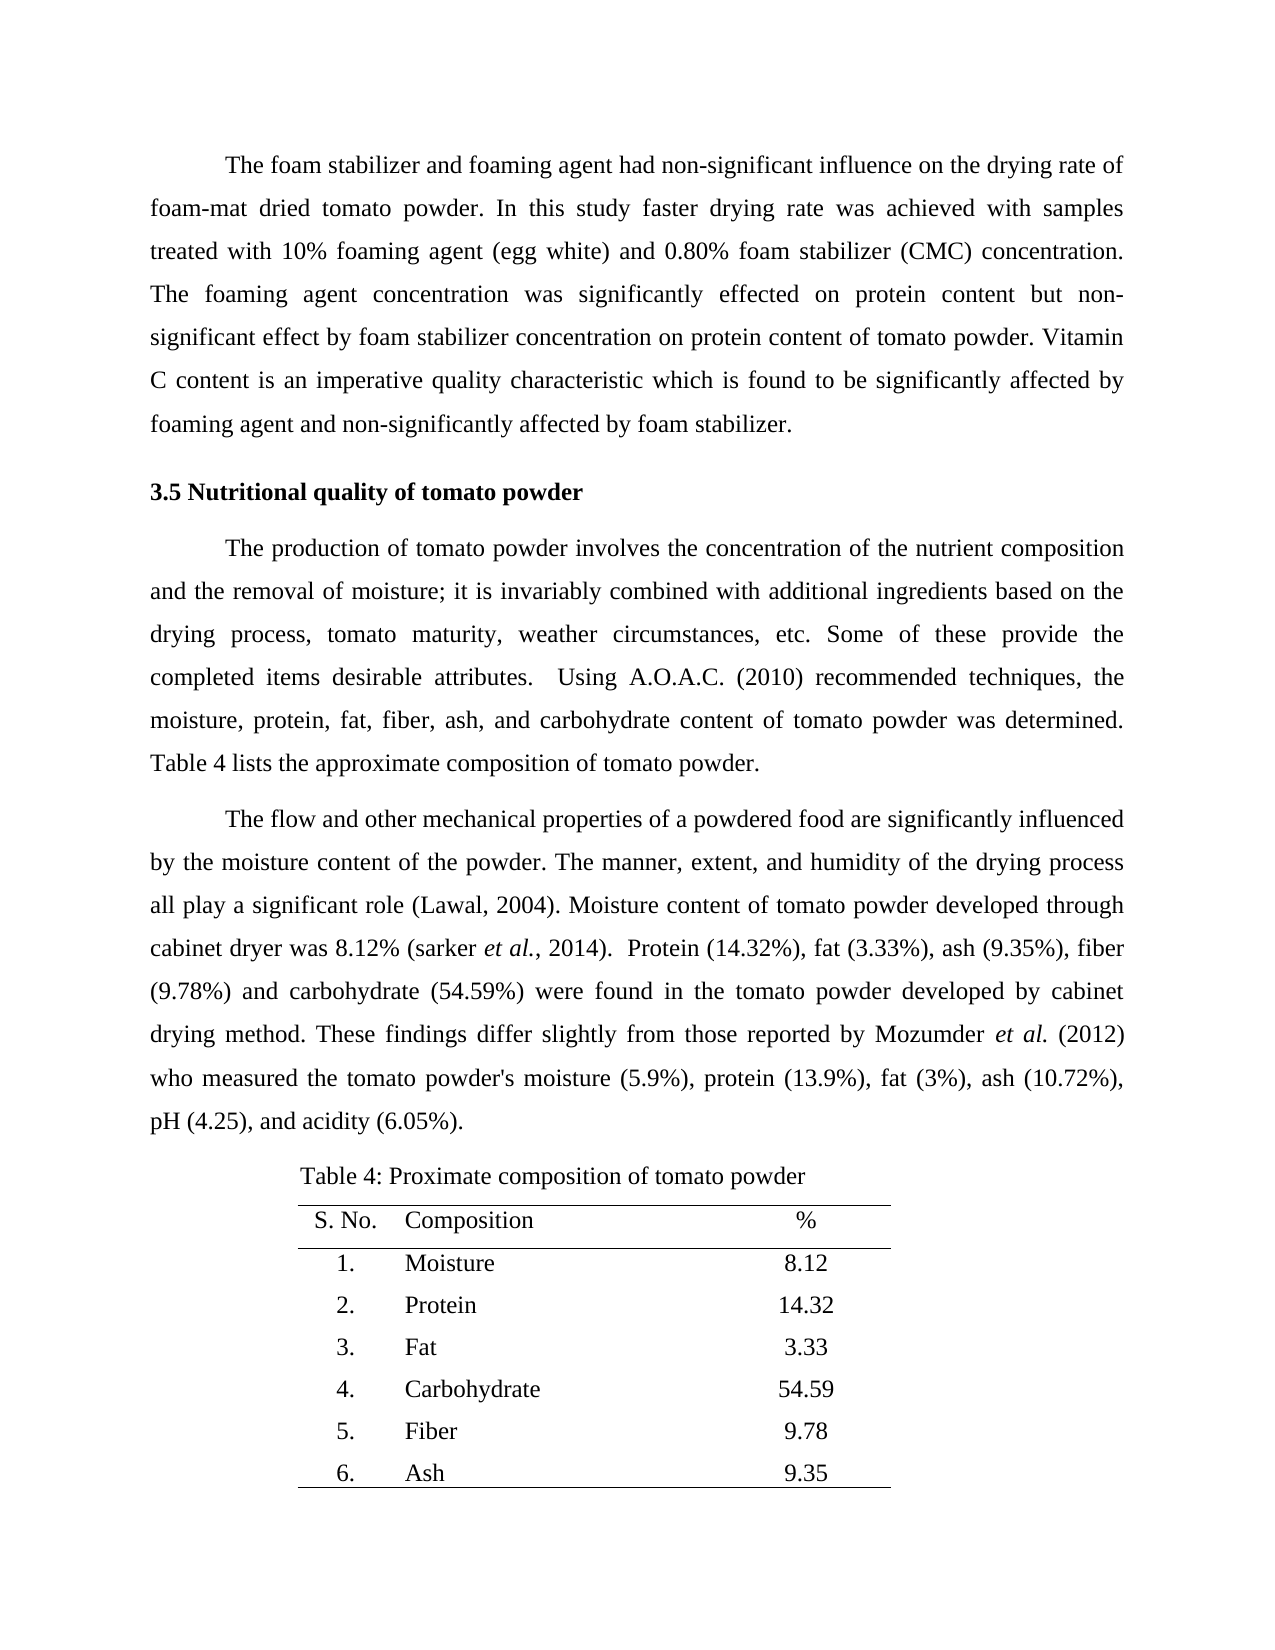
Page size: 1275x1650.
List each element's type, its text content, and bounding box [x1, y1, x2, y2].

table_cell Ash [393, 1458, 721, 1487]
text Table 4: Proximate composition of tomato powder [225, 1161, 1125, 1190]
table_cell 8.12 [721, 1249, 891, 1290]
table_cell 2. [298, 1290, 393, 1332]
table_header % [721, 1206, 891, 1247]
table_cell 3.33 [721, 1332, 891, 1374]
table_header Composition [393, 1206, 721, 1247]
table_cell 14.32 [721, 1290, 891, 1332]
table_cell 5. [298, 1416, 393, 1458]
text The foam stabilizer and foaming agent had non-significant influence on the drying rate of foam-mat dried tomato powder. In this study faster drying rate was achieved with samples treated with 10% foaming agent (egg white) and 0.80% foam stabilizer (CMC) concentration. The foaming agent concentration was significantly effected on protein content but non-significant effect by foam stabilizer concentration on protein content of tomato powder. Vitamin C content is an imperative quality characteristic which is found to be significantly affected by foaming agent and non-significantly affected by foam stabilizer. [150, 150, 1125, 437]
table_cell Carbohydrate [393, 1374, 721, 1416]
table_cell Moisture [393, 1249, 721, 1290]
table_cell 4. [298, 1374, 393, 1416]
table_cell Fat [393, 1332, 721, 1374]
text The production of tomato powder involves the concentration of the nutrient composition and the removal of moisture; it is invariably combined with additional ingredients based on the drying process, tomato maturity, weather circumstances, etc. Some of these provide the completed items desirable attributes. Using A.O.A.C. (2010) recommended techniques, the moisture, protein, fat, fiber, ash, and carbohydrate content of tomato powder was determined. Table 4 lists the approximate composition of tomato powder. [150, 533, 1125, 777]
text 3.5 Nutritional quality of tomato powder [150, 477, 1125, 506]
text The flow and other mechanical properties of a powdered food are significantly influenced by the moisture content of the powder. The manner, extent, and humidity of the drying process all play a significant role (Lawal, 2004). Moisture content of tomato powder developed through cabinet dryer was 8.12% (sarker et al., 2014). Protein (14.32%), fat (3.33%), ash (9.35%), fiber (9.78%) and carbohydrate (54.59%) were found in the tomato powder developed by cabinet drying method. These findings differ slightly from those reported by Mozumder et al. (2012) who measured the tomato powder's moisture (5.9%), protein (13.9%), fat (3%), ash (10.72%), pH (4.25), and acidity (6.05%). [150, 804, 1125, 1134]
table_cell 9.35 [721, 1458, 891, 1487]
table_cell 6. [298, 1458, 393, 1487]
table_cell 9.78 [721, 1416, 891, 1458]
table_cell Protein [393, 1290, 721, 1332]
table_cell 54.59 [721, 1374, 891, 1416]
table_header S. No. [298, 1206, 393, 1247]
table_cell 1. [298, 1249, 393, 1290]
table_cell 3. [298, 1332, 393, 1374]
table_cell Fiber [393, 1416, 721, 1458]
